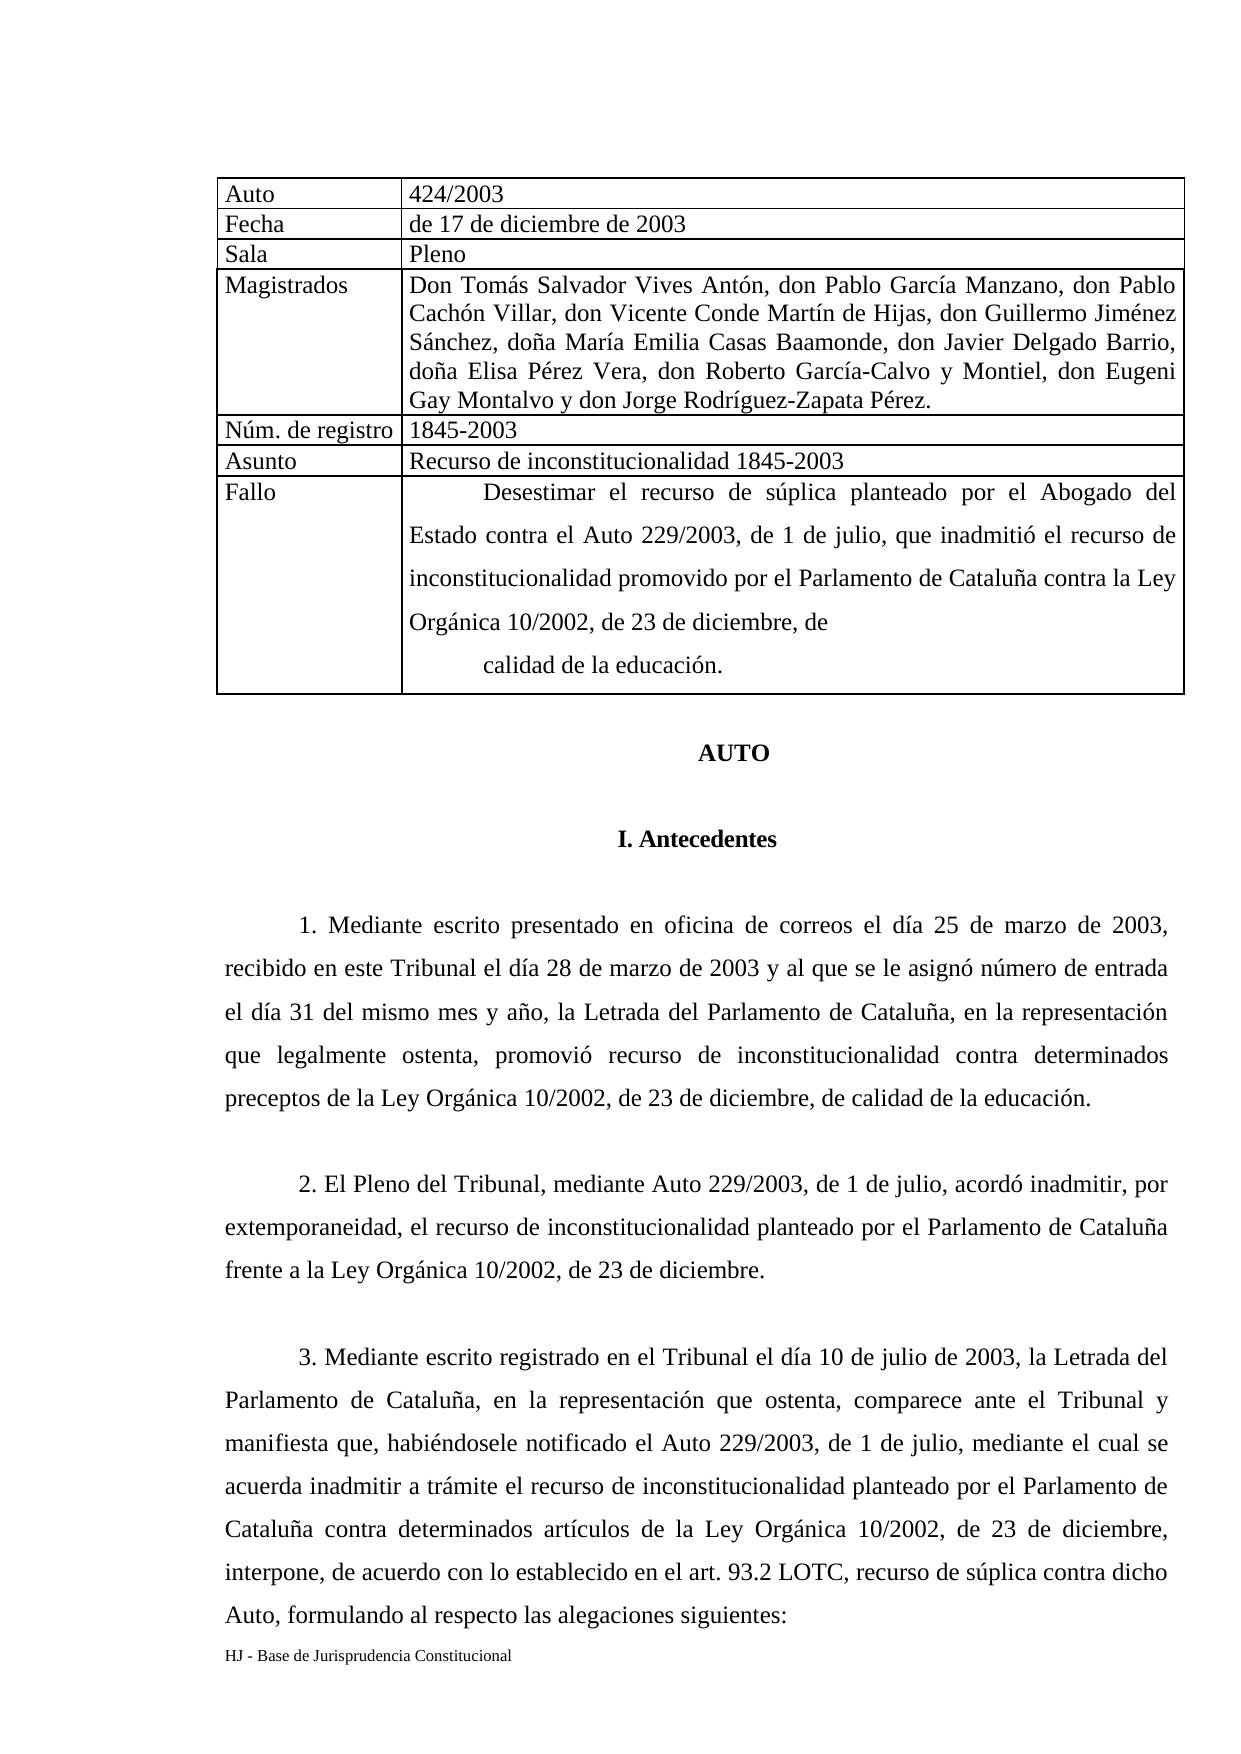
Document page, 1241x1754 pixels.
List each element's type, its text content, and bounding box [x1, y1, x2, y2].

table_cell Núm. de registro [218, 416, 401, 444]
table_cell Don Tomás Salvador Vives Antón, don Pablo García Manzano, don Pablo Cachón Villar, don Vicente Conde Martín de Hijas, don Guillermo Jiménez Sánchez, doña María Emilia Casas Baamonde, don Javier Delgado Barrio, doña Elisa Pérez Vera, don Roberto García-Calvo y Montiel, don Eugeni Gay Montalvo y don Jorge Rodríguez-Zapata Pérez. [403, 270, 1183, 413]
table_cell Magistrados [218, 270, 401, 413]
table_cell Fecha [218, 209, 401, 238]
table_cell de 17 de diciembre de 2003 [402, 209, 1184, 238]
table_cell Fallo [218, 477, 401, 693]
text 2. El Pleno del Tribunal, mediante Auto 229/2003, de 1 de julio, acordó inadmitir, por extemporaneidad, el recurso de inconstitucionalidad planteado por el Parlamento de Cataluña frente a la Ley Orgánica 10/2002, de 23 de diciembre. [224, 1169, 1169, 1284]
table_cell Desestimar el recurso de súplica planteado por el Abogado del Estado contra el Auto 229/2003, de 1 de julio, que inadmitió el recurso de inconstitucionalidad promovido por el Parlamento de Cataluña contra la Ley Orgánica 10/2002, de 23 de diciembre, de calidad de la educación. [403, 477, 1183, 693]
table_header 424/2003 [402, 179, 1184, 207]
text AUTO [224, 738, 1169, 767]
table_header Auto [218, 179, 401, 207]
text 3. Mediante escrito registrado en el Tribunal el día 10 de julio de 2003, la Letrada del Parlamento de Cataluña, en la representación que ostenta, comparece ante el Tribunal y manifiesta que, habiéndosele notificado el Auto 229/2003, de 1 de julio, mediante el cual se acuerda inadmitir a trámite el recurso de inconstitucionalidad planteado por el Parlamento de Cataluña contra determinados artículos de la Ley Orgánica 10/2002, de 23 de diciembre, interpone, de acuerdo con lo establecido en el art. 93.2 LOTC, recurso de súplica contra dicho Auto, formulando al respecto las alegaciones siguientes: [224, 1342, 1169, 1629]
table_cell Sala [218, 240, 401, 268]
text I. Antecedentes [224, 824, 1169, 853]
table_cell Asunto [218, 446, 401, 475]
table_cell Pleno [402, 240, 1184, 268]
table_cell 1845-2003 [403, 416, 1183, 444]
table_cell Recurso de inconstitucionalidad 1845-2003 [403, 446, 1183, 475]
text 1. Mediante escrito presentado en oficina de correos el día 25 de marzo de 2003, recibido en este Tribunal el día 28 de marzo de 2003 y al que se le asignó número de entrada el día 31 del mismo mes y año, la Letrada del Parlamento de Cataluña, en la representación que legalmente ostenta, promovió recurso de inconstitucionalidad contra determinados preceptos de la Ley Orgánica 10/2002, de 23 de diciembre, de calidad de la educación. [224, 910, 1169, 1112]
